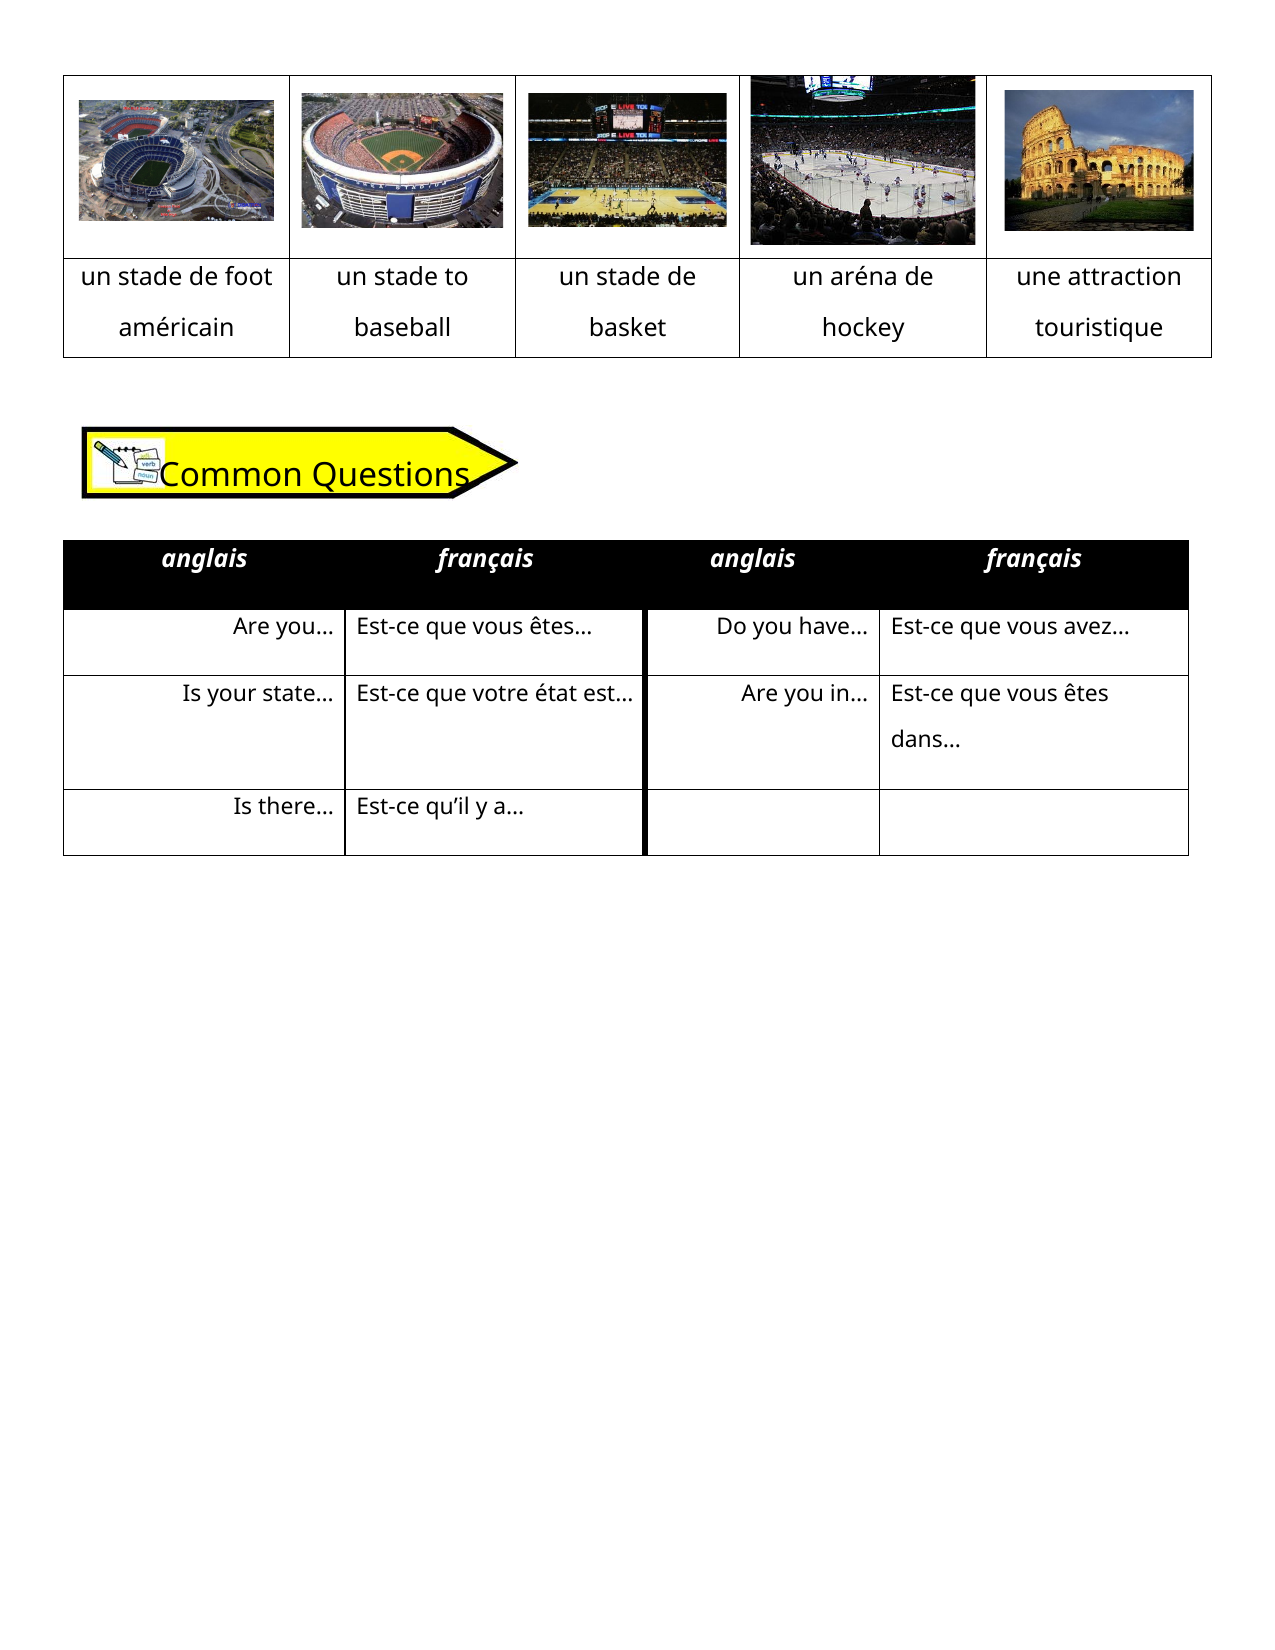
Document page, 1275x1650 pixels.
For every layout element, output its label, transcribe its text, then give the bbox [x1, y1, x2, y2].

table_cell [516, 76, 739, 258]
table_cell Est-ce que vous êtes dans… [880, 676, 1188, 788]
table_cell Do you have… [648, 610, 879, 675]
table_cell Is there… [64, 790, 344, 855]
table_cell un stade to baseball [290, 259, 515, 357]
table_header français [346, 541, 623, 609]
table_cell Est-ce qu’il y a… [346, 790, 642, 855]
table_cell [64, 76, 289, 258]
table_cell Est-ce que vous avez… [880, 610, 1188, 675]
table_cell Is your state… [64, 676, 344, 788]
table_cell un aréna de hockey [740, 259, 986, 357]
table_cell Are you in… [648, 676, 879, 788]
table_cell [740, 76, 986, 258]
picture [301, 93, 504, 228]
table_cell [880, 790, 1188, 855]
picture [81, 425, 519, 501]
table_header français [880, 541, 1188, 609]
table_cell Est-ce que vous êtes… [346, 610, 642, 675]
picture [78, 100, 274, 221]
picture [1004, 90, 1194, 231]
table_header anglais [629, 541, 879, 609]
table_header anglais [64, 541, 344, 609]
text Common Questions [150, 451, 1200, 497]
table_cell Are you… [64, 610, 344, 675]
table_cell une attraction touristique [987, 259, 1211, 357]
table_cell [290, 76, 515, 258]
picture [528, 93, 727, 227]
table_cell un stade de foot américain [64, 259, 289, 357]
table_cell un stade de basket [516, 259, 739, 357]
table_cell [648, 790, 879, 855]
picture [750, 76, 976, 245]
table_cell [987, 76, 1211, 258]
table_cell Est-ce que votre état est… [346, 676, 642, 788]
